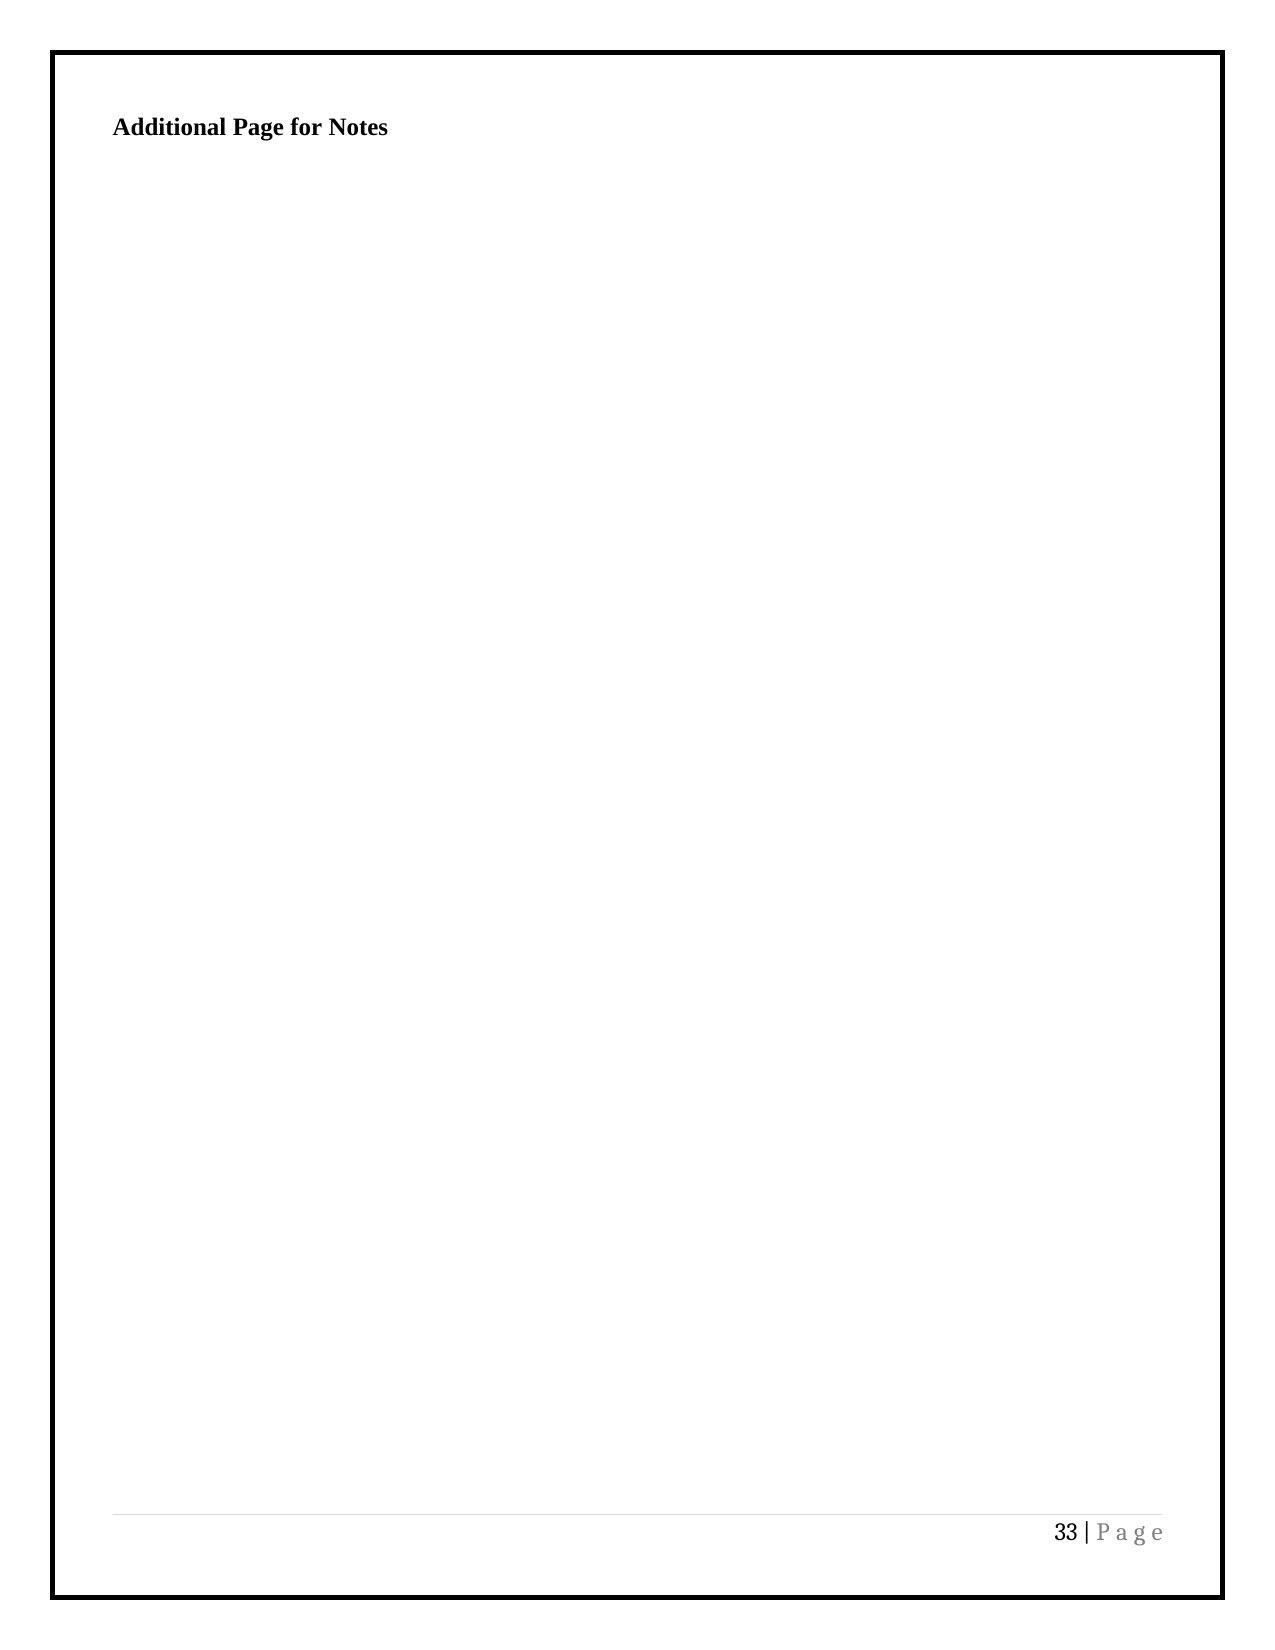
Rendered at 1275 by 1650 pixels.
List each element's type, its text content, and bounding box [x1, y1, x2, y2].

text Additional Page for Notes [112, 112, 1162, 141]
